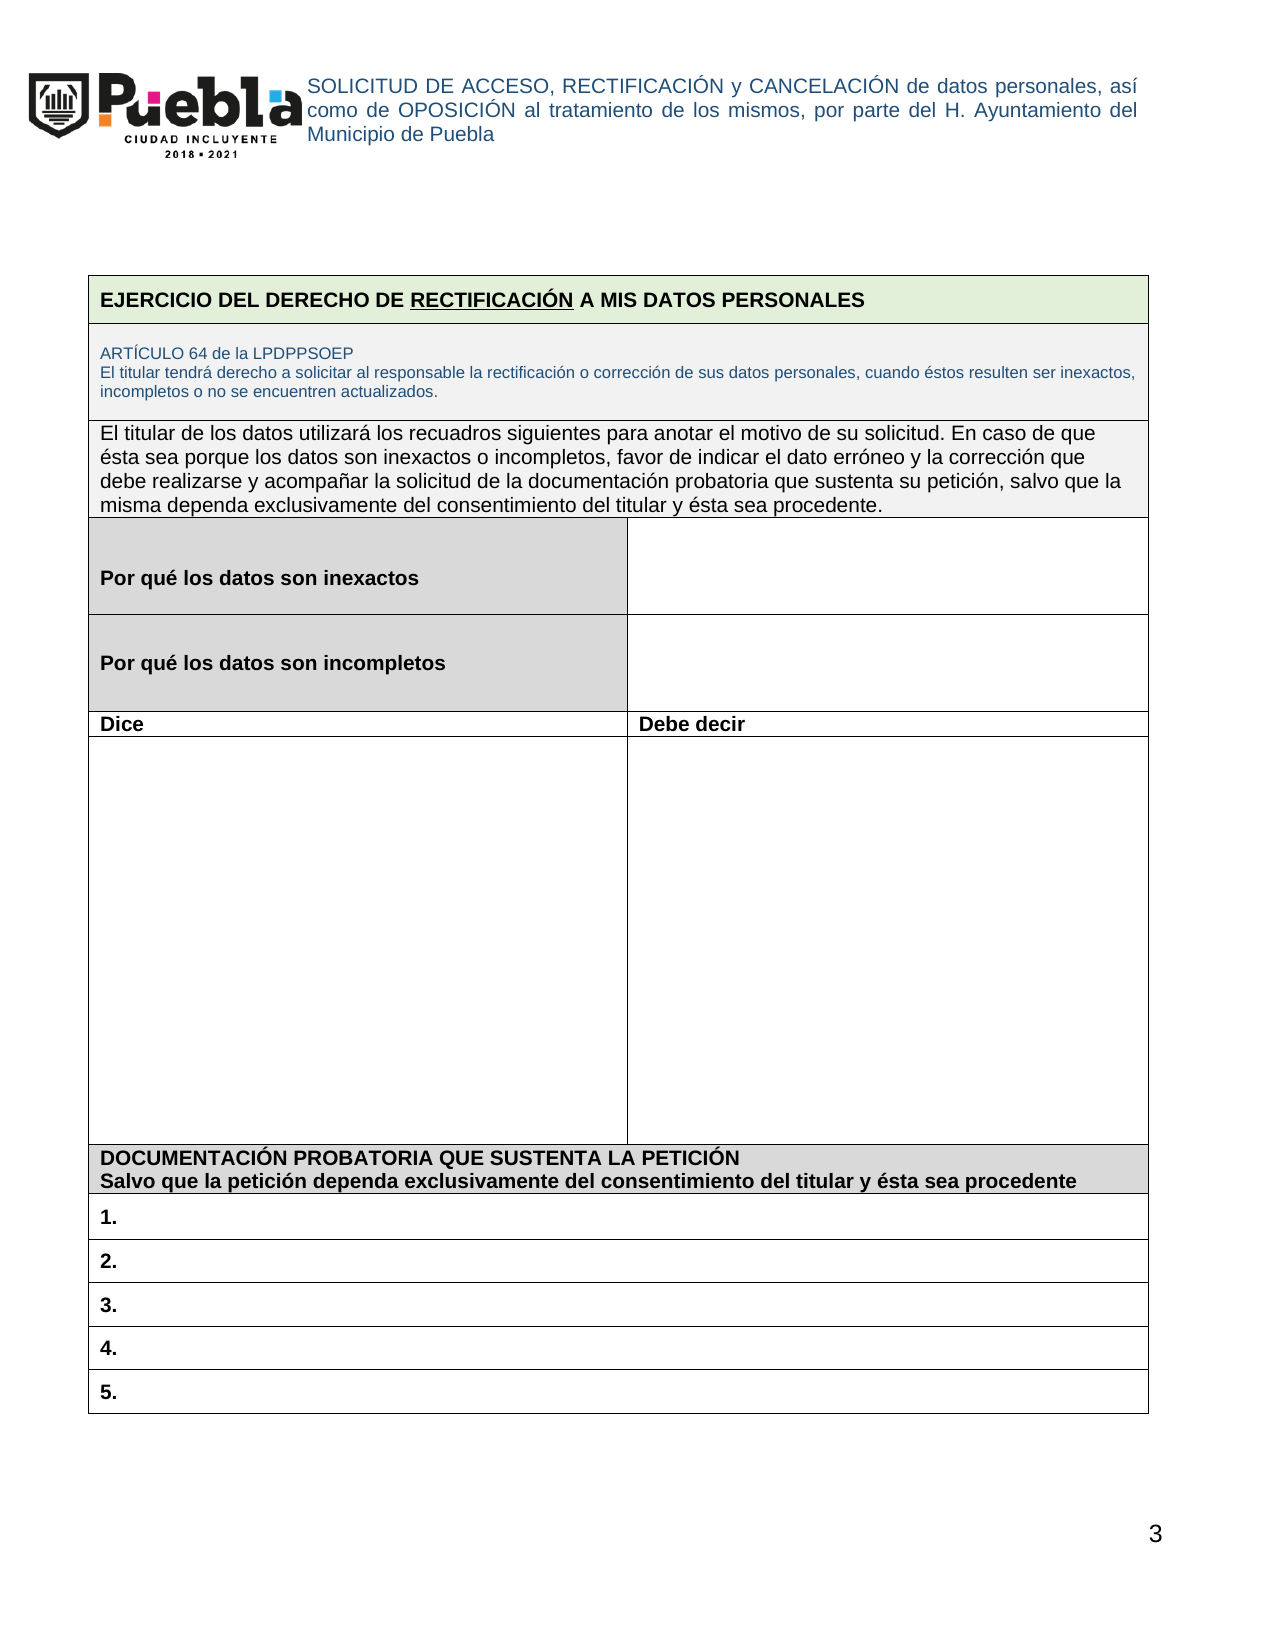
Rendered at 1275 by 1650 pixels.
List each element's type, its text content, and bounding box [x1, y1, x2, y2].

table_header EJERCICIO DEL DERECHO DE RECTIFICACIÓN A MIS DATOS PERSONALES [89, 276, 1148, 323]
table_cell 1. [89, 1194, 1148, 1239]
table_cell [89, 737, 627, 1144]
table_cell Por qué los datos son inexactos [89, 518, 627, 614]
table_cell DOCUMENTACIÓN PROBATORIA QUE SUSTENTA LA PETICIÓN Salvo que la petición dependa exclusivamente del consentimiento del titular y ésta sea procedente [89, 1145, 1148, 1193]
table_cell 2. [89, 1240, 1148, 1282]
table_cell [628, 737, 1148, 1144]
table_cell 4. [89, 1327, 1148, 1369]
table_cell 5. [89, 1370, 1148, 1413]
table_cell El titular de los datos utilizará los recuadros siguientes para anotar el motivo de su solicitud. En caso de que ésta sea porque los datos son inexactos o incompletos, favor de indicar el dato erróneo y la corrección que debe realizarse y acompañar la solicitud de la documentación probatoria que sustenta su petición, salvo que la misma dependa exclusivamente del consentimiento del titular y ésta sea procedente. [89, 421, 1148, 517]
table_cell Debe decir [628, 712, 1148, 736]
table_cell ARTÍCULO 64 de la LPDPPSOEP El titular tendrá derecho a solicitar al responsable la rectificación o corrección de sus datos personales, cuando éstos resulten ser inexactos, incompletos o no se encuentren actualizados. [89, 324, 1148, 420]
table_cell Por qué los datos son incompletos [89, 615, 627, 711]
table_cell Dice [89, 712, 627, 736]
table_cell [628, 615, 1148, 711]
table_cell 3. [89, 1283, 1148, 1326]
picture [28, 73, 303, 158]
table_cell [628, 518, 1148, 614]
